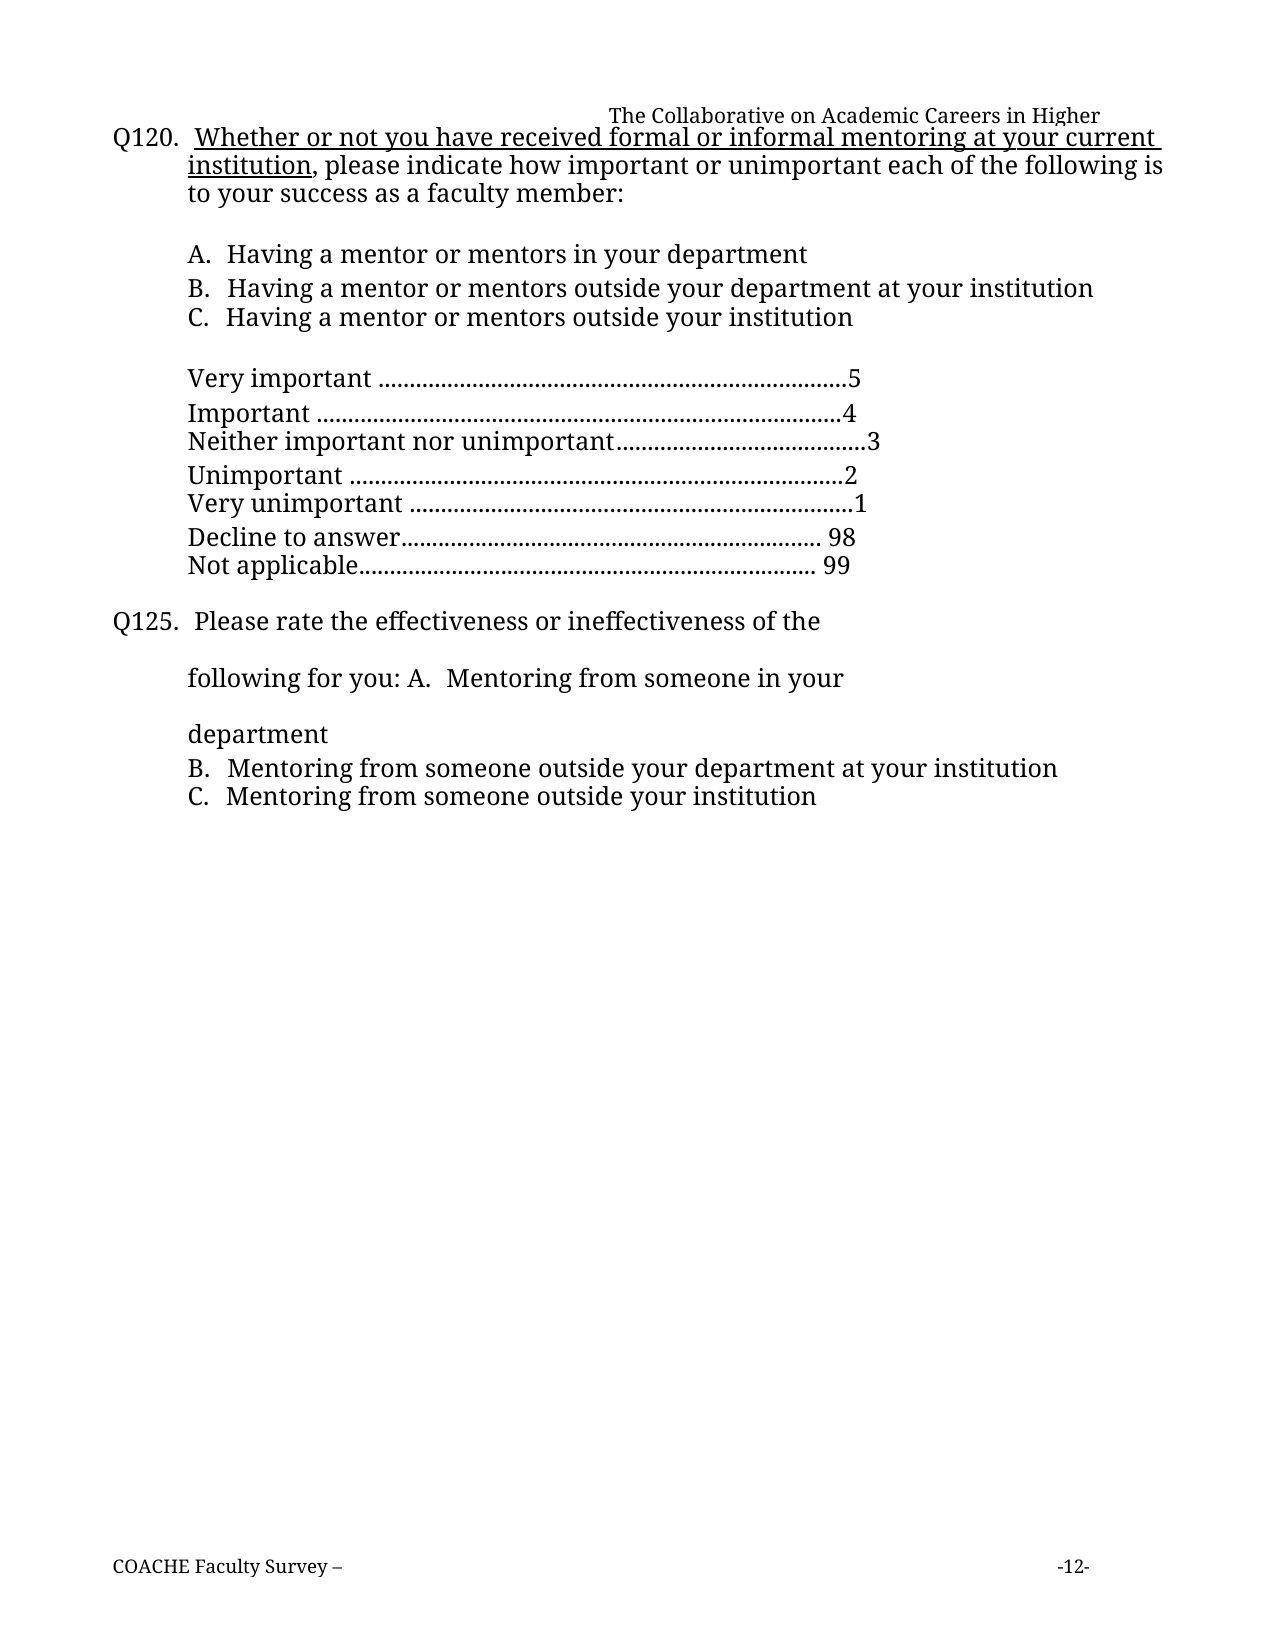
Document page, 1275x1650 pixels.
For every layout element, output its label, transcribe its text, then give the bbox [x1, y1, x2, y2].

text C. Mentoring from someone outside your institution [187, 785, 1177, 813]
text C. Having a mentor or mentors outside your institution [187, 305, 1177, 333]
text Important ....................................................................................4 [187, 395, 1177, 429]
text A. Having a mentor or mentors in your department [187, 237, 1177, 271]
text Not applicable.......................................................................... 99 [187, 554, 1177, 582]
text Unimportant ...............................................................................2 [187, 457, 1177, 492]
text Neither important nor unimportant........................................3 [187, 429, 1177, 457]
text Very important ...........................................................................5 [187, 361, 1177, 395]
text B. Having a mentor or mentors outside your department at your institution [187, 271, 1177, 305]
text Very unimportant .......................................................................1 [187, 492, 1177, 519]
text Q120. Whether or not you have received formal or informal mentoring at your current institution, please indicate how important or unimportant each of the following is to your success as a faculty member: [112, 124, 1166, 208]
text Q125. Please rate the effectiveness or ineffectiveness of the following for you: A. Mentoring from someone in your department [112, 582, 883, 751]
text B. Mentoring from someone outside your department at your institution [187, 751, 1177, 785]
text Decline to answer.................................................................... 98 [187, 520, 1177, 554]
